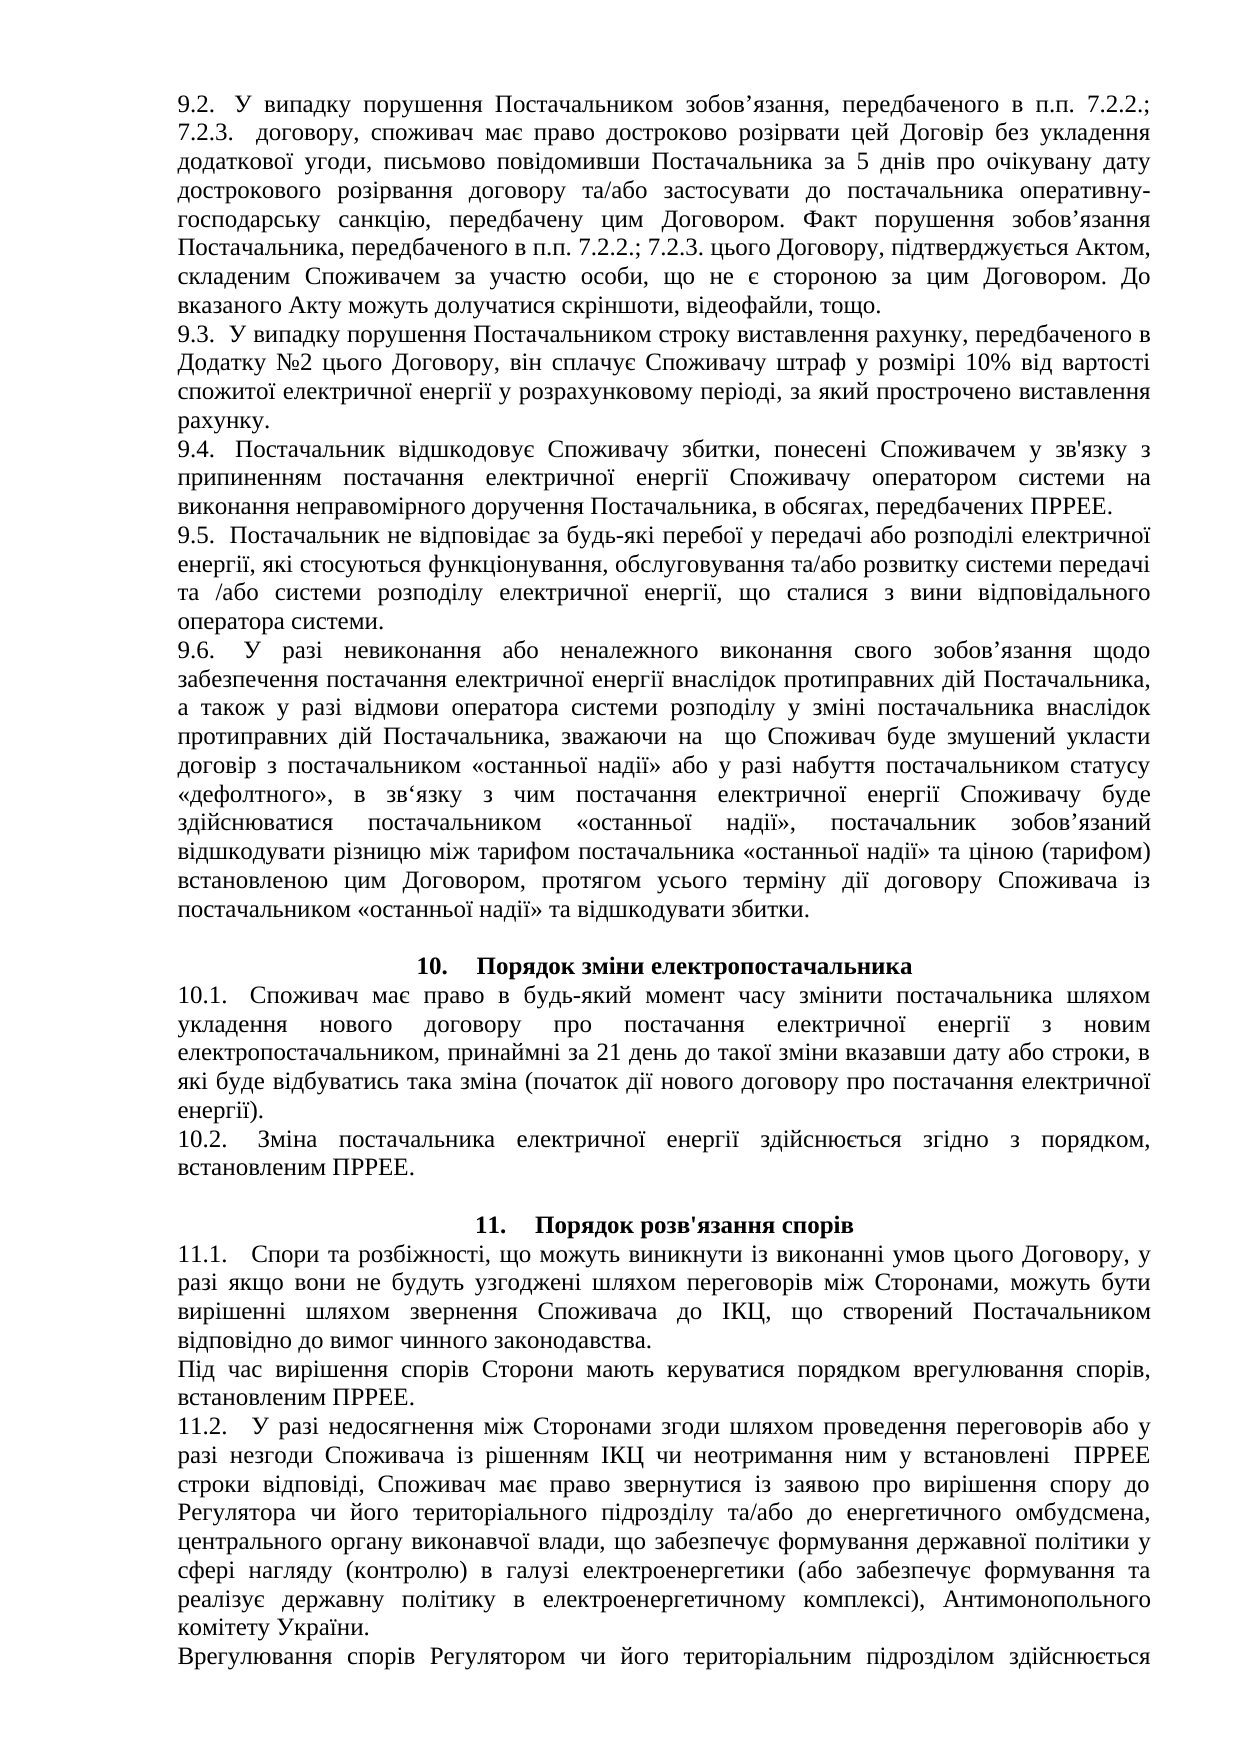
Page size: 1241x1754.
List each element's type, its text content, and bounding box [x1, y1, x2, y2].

list Порядок розв'язання спорів [177, 1210, 1152, 1239]
list У разі невиконання або неналежного виконання свого зобов’язання щодо забезпечення постачання електричної енергії внаслідок протиправних дій Постачальника, а також у разі відмови оператора системи розподілу у зміні постачальника внаслідок протиправних дій Постачальника, зважаючи на що Споживач буде змушений укласти договір з постачальником «останньої надії» або у разі набуття постачальником статусу «дефолтного», в зв‘язку з чим постачання електричної енергії Споживачу буде здійснюватися постачальником «останньої надії», постачальник зобов’язаний відшкодувати різницю між тарифом постачальника «останньої надії» та ціною (тарифом) встановленою цим Договором, протягом усього терміну дії договору Споживача із постачальником «останньої надії» та відшкодувати збитки. [177, 635, 1152, 922]
list У випадку порушення Постачальником зобов’язання, передбаченого в п.п. 7.2.2.; 7.2.3. договору, споживач має право достроково розірвати цей Договір без укладення додаткової угоди, письмово повідомивши Постачальника за 5 днів про очікувану дату дострокового розірвання договору та/або застосувати до постачальника оперативну-господарську санкцію, передбачену цим Договором. Факт порушення зобов’язання Постачальника, передбаченого в п.п. 7.2.2.; 7.2.3. цього Договору, підтверджується Актом, складеним Споживачем за участю особи, що не є стороною за цим Договором. До вказаного Акту можуть долучатися скріншоти, відеофайли, тощо. [177, 89, 1152, 319]
list Постачальник не відповідає за будь-які перебої у передачі або розподілі електричної енергії, які стосуються функціонування, обслуговування та/або розвитку системи передачі та /або системи розподілу електричної енергії, що сталися з вини відповідального оператора системи. [177, 520, 1152, 635]
list Постачальник відшкодовує Споживачу збитки, понесені Споживачем у зв'язку з припиненням постачання електричної енергії Споживачу оператором системи на виконання неправомірного доручення Постачальника, в обсягах, передбачених ПРРЕЕ. [177, 434, 1152, 520]
list Спори та розбіжності, що можуть виникнути із виконанні умов цього Договору, у разі якщо вони не будуть узгоджені шляхом переговорів між Сторонами, можуть бути вирішенні шляхом звернення Споживача до ІКЦ, що створений Постачальником відповідно до вимог чинного законодавства. [177, 1239, 1152, 1354]
list Порядок зміни електропостачальника [177, 951, 1152, 980]
list У разі недосягнення між Сторонами згоди шляхом проведення переговорів або у разі незгоди Споживача із рішенням ІКЦ чи неотримання ним у встановлені ПРРЕЕ строки відповіді, Споживач має право звернутися із заявою про вирішення спору до Регулятора чи його територіального підрозділу та/або до енергетичного омбудсмена, центрального органу виконавчої влади, що забезпечує формування державної політики у сфері нагляду (контролю) в галузі електроенергетики (або забезпечує формування та реалізує державну політику в електроенергетичному комплексі), Антимонопольного комітету України. [177, 1411, 1152, 1641]
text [177, 1641, 1152, 1670]
text Під час вирішення спорів Сторони мають керуватися порядком врегулювання спорів, встановленим ПРРЕЕ. [177, 1354, 1152, 1411]
list Зміна постачальника електричної енергії здійснюється згідно з порядком, встановленим ПРРЕЕ. [177, 1124, 1152, 1181]
list Споживач має право в будь-який момент часу змінити постачальника шляхом укладення нового договору про постачання електричної енергії з новим електропостачальником, принаймні за 21 день до такої зміни вказавши дату або строки, в які буде відбуватись така зміна (початок дії нового договору про постачання електричної енергії). [177, 980, 1152, 1124]
list У випадку порушення Постачальником строку виставлення рахунку, передбаченого в Додатку №2 цього Договору, він сплачує Споживачу штраф у розмірі 10% від вартості спожитої електричної енергії у розрахунковому періоді, за який прострочено виставлення рахунку. [177, 319, 1152, 434]
